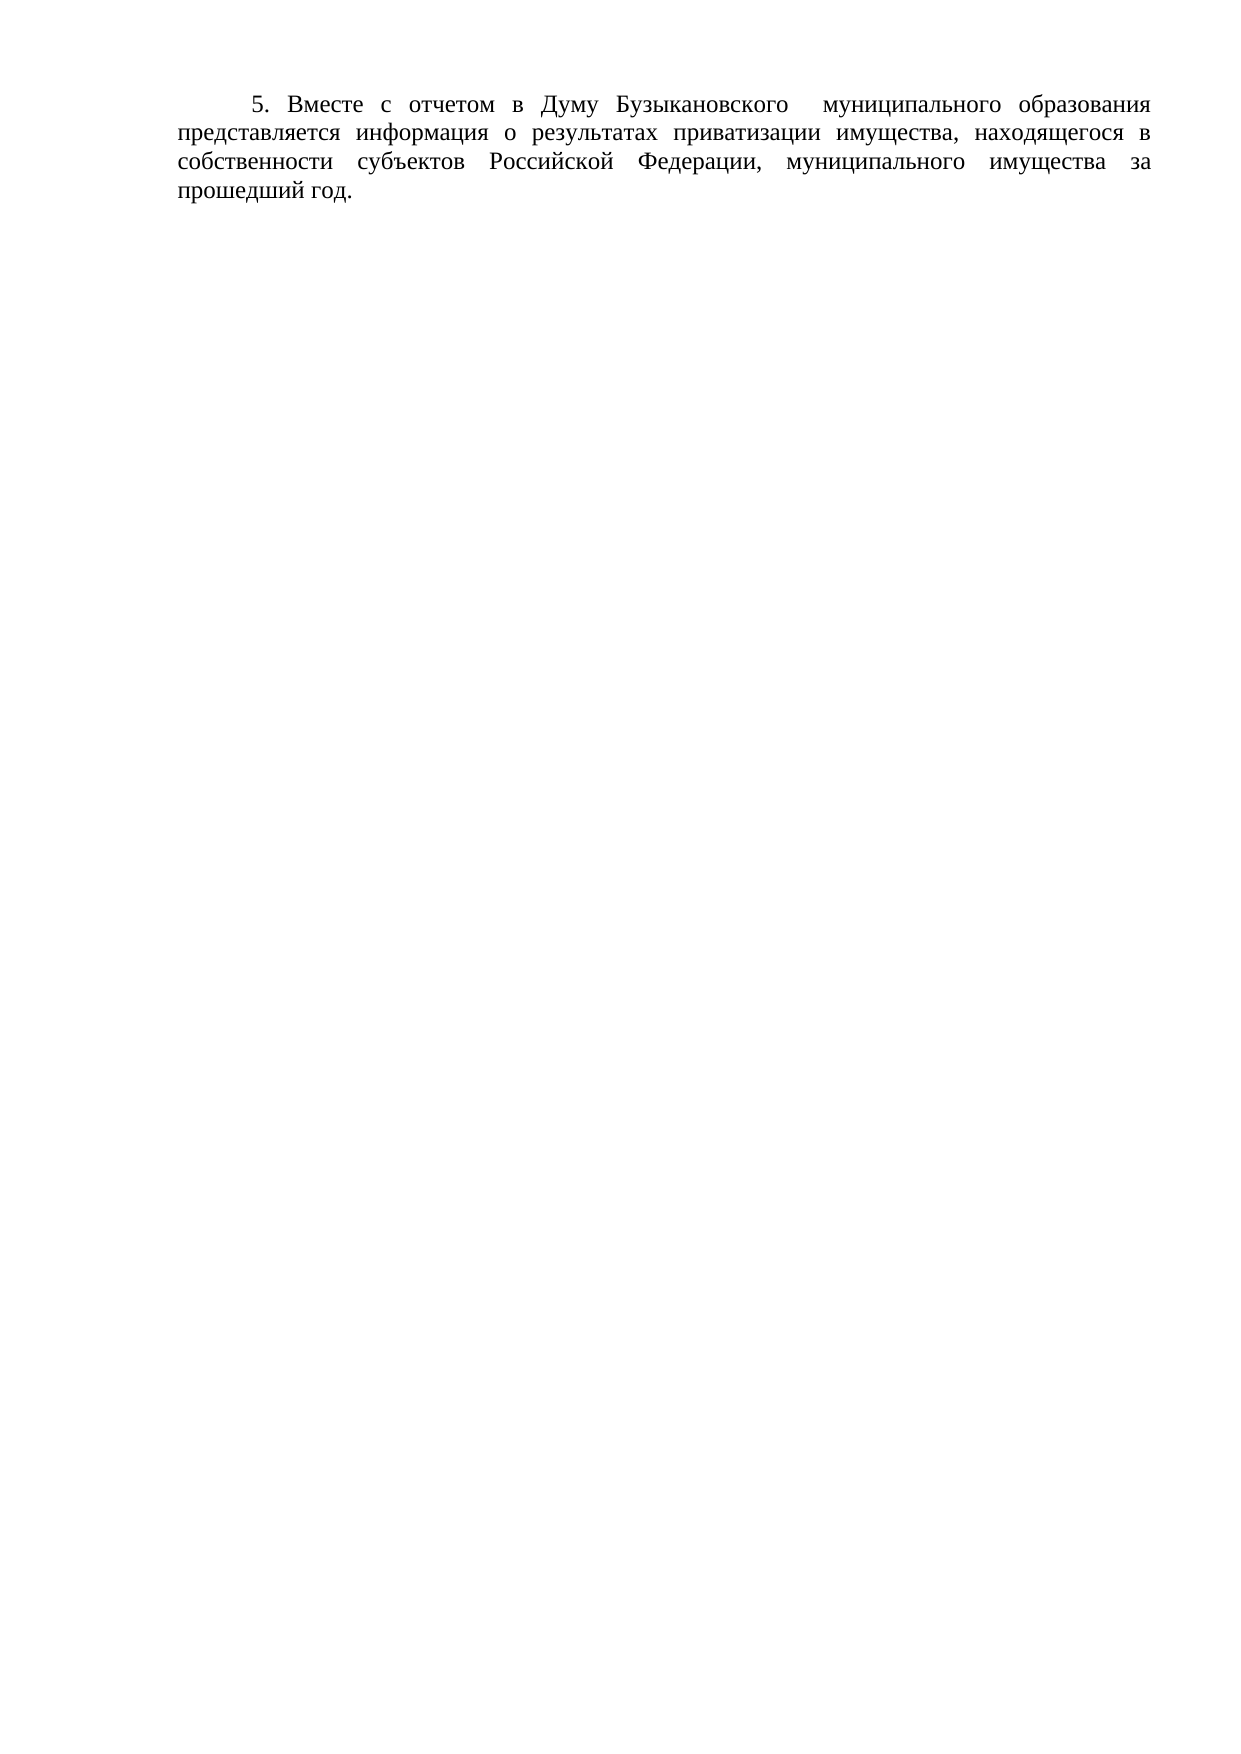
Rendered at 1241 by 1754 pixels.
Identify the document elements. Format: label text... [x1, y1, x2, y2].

list 5. Вместе с отчетом в Думу Бузыкановского муниципального образования представляется информация о результатах приватизации имущества, находящегося в собственности субъектов Российской Федерации, муниципального имущества за прошедший год. [177, 89, 1152, 204]
